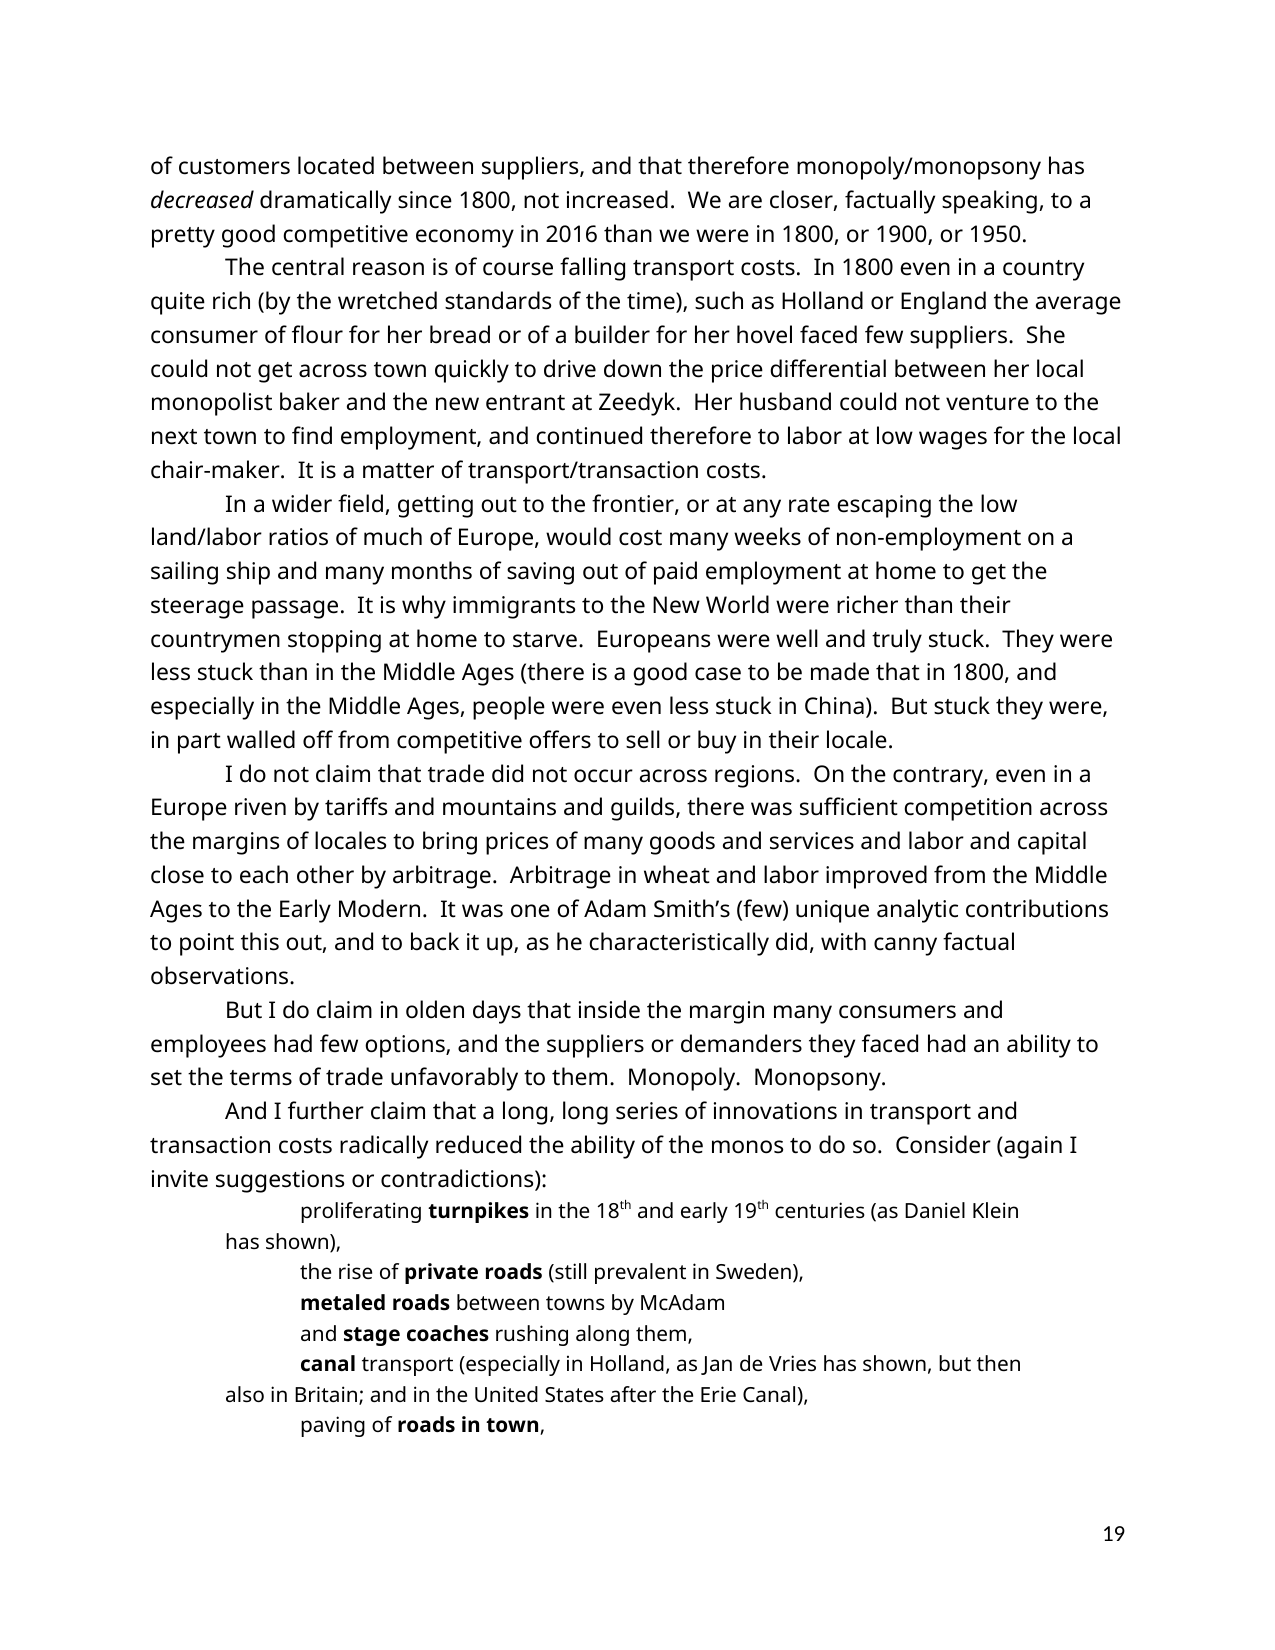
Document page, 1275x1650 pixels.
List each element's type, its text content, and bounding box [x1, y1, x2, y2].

text I do not claim that trade did not occur across regions. On the contrary, even in a Europe riven by tariffs and mountains and guilds, there was sufficient competition across the margins of locales to bring prices of many goods and services and labor and capital close to each other by arbitrage. Arbitrage in wheat and labor improved from the Middle Ages to the Early Modern. It was one of Adam Smith’s (few) unique analytic contributions to point this out, and to back it up, as he characteristically did, with canny factual observations. [150, 757, 1125, 991]
text canal transport (especially in Holland, as Jan de Vries has shown, but then also in Britain; and in the United States after the Erie Canal), [225, 1349, 1050, 1408]
text In a wider field, getting out to the frontier, or at any rate escaping the low land/labor ratios of much of Europe, would cost many weeks of non-employment on a sailing ship and many months of saving out of paid employment at home to get the steerage passage. It is why immigrants to the New World were richer than their countrymen stopping at home to starve. Europeans were well and truly stuck. They were less stuck than in the Middle Ages (there is a good case to be made that in 1800, and especially in the Middle Ages, people were even less stuck in China). But stuck they were, in part walled off from competitive offers to sell or buy in their locale. [150, 487, 1125, 755]
text metaled roads between towns by McAdam [225, 1288, 1050, 1317]
text and stage coaches rushing along them, [225, 1319, 1050, 1347]
text But I do claim in olden days that inside the margin many consumers and employees had few options, and the suppliers or demanders they faced had an ability to set the terms of trade unfavorably to them. Monopoly. Monopsony. [150, 994, 1125, 1092]
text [150, 150, 1125, 249]
text the rise of private roads (still prevalent in Sweden), [225, 1257, 1050, 1286]
text proliferating turnpikes in the 18th and early 19th centuries (as Daniel Klein has shown), [225, 1196, 1050, 1255]
text paving of roads in town, [225, 1411, 1050, 1439]
text And I further claim that a long, long series of innovations in transport and transaction costs radically reduced the ability of the monos to do so. Consider (again I invite suggestions or contradictions): [150, 1095, 1125, 1194]
text The central reason is of course falling transport costs. In 1800 even in a country quite rich (by the wretched standards of the time), such as Holland or England the average consumer of flour for her bread or of a builder for her hovel faced few suppliers. She could not get across town quickly to drive down the price differential between her local monopolist baker and the new entrant at Zeedyk. Her husband could not venture to the next town to find employment, and continued therefore to labor at low wages for the local chair-maker. It is a matter of transport/transaction costs. [150, 251, 1125, 485]
